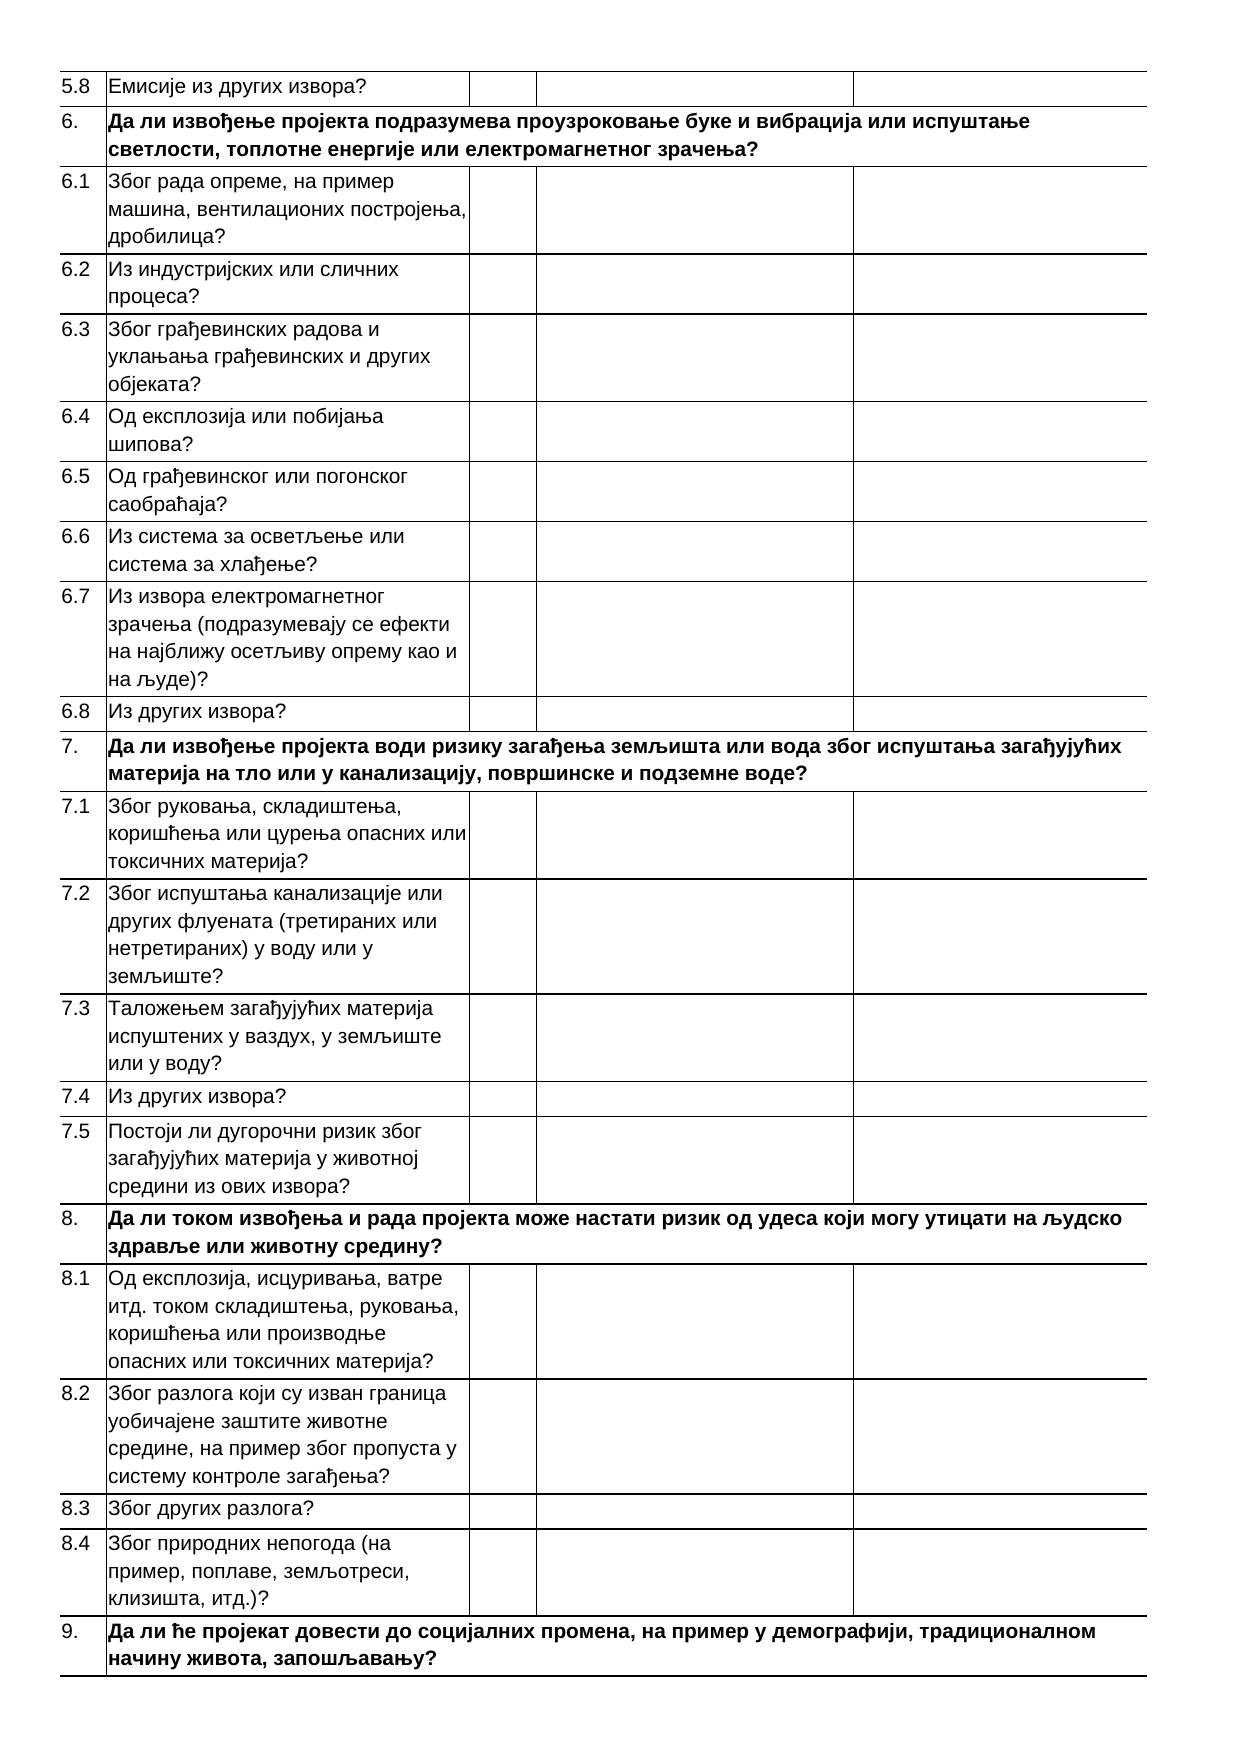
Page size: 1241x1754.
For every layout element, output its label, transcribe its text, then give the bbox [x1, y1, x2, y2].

table_cell Из система за осветљење или система за хлађење? [107, 522, 469, 581]
table_cell 6.4 [60, 402, 106, 461]
table_cell Да ли извођење пројекта води ризику загађења земљишта или вода због испуштања загађујућих материја на тло или у канализацију, површинске и подземне воде? [107, 732, 1147, 791]
table_cell [854, 1117, 1147, 1203]
table_cell Из других извора? [107, 1082, 469, 1116]
table_cell Од грађевинског или погонског саобраћаја? [107, 462, 469, 521]
table_cell [537, 255, 853, 313]
table_cell [470, 1380, 536, 1493]
table_cell [470, 72, 536, 106]
table_cell [537, 1082, 853, 1116]
table_cell [537, 72, 853, 106]
table_cell [470, 255, 536, 313]
table_cell 7.3 [60, 995, 106, 1081]
table_cell [470, 995, 536, 1081]
table_cell [470, 1117, 536, 1203]
table_cell 7.2 [60, 880, 106, 993]
table_cell 6.8 [60, 697, 106, 731]
table_cell 6.3 [60, 315, 106, 401]
table_cell 5.8 [60, 72, 106, 106]
table_cell Од експлозија или побијања шипова? [107, 402, 469, 461]
table_cell Да ли ће пројекат довести до социјалних промена, на пример у демографији, традиционалном начину живота, запошљавању? [107, 1617, 1147, 1675]
table_cell 6.6 [60, 522, 106, 581]
table_cell Из извора електромагнетног зрачења (подразумевају се ефекти на најближу осетљиву опрему као и на људе)? [107, 582, 469, 696]
table_cell [854, 880, 1147, 993]
table_cell [854, 402, 1147, 461]
table_cell Због разлога који су изван граница уобичајене заштите животне средине, на пример због пропуста у систему контроле загађења? [107, 1380, 469, 1493]
table_cell [854, 255, 1147, 313]
table_cell 6.1 [60, 167, 106, 253]
table_cell 6. [60, 107, 106, 166]
table_cell [854, 995, 1147, 1081]
table_cell Из других извора? [107, 697, 469, 731]
table_cell [854, 1082, 1147, 1116]
table_cell [854, 1495, 1147, 1528]
table_cell 7.1 [60, 792, 106, 878]
table_cell Постоји ли дугорочни ризик због загађујућих материја у животној средини из ових извора? [107, 1117, 469, 1203]
table_cell [470, 880, 536, 993]
table_cell Због испуштања канализације или других флуената (третираних или нетретираних) у воду или у земљиште? [107, 880, 469, 993]
table_cell [854, 582, 1147, 696]
table_cell 8.4 [60, 1530, 106, 1615]
table_cell [537, 697, 853, 731]
table_cell [537, 1530, 853, 1615]
table_cell [854, 167, 1147, 253]
table_cell [854, 522, 1147, 581]
table_cell [537, 582, 853, 696]
table_cell [537, 1495, 853, 1528]
table_cell Да ли током извођења и рада пројекта може настати ризик од удеса који могу утицати на људско здравље или животну средину? [107, 1205, 1147, 1263]
table_cell 6.2 [60, 255, 106, 313]
table_cell [537, 995, 853, 1081]
table_cell [854, 1380, 1147, 1493]
table_cell [854, 1530, 1147, 1615]
table_cell [470, 697, 536, 731]
table_cell Од експлозија, исцуривања, ватре итд. током складиштења, руковања, коришћења или производње опасних или токсичних материја? [107, 1265, 469, 1378]
table_cell [470, 167, 536, 253]
table_cell [470, 1265, 536, 1378]
table_cell [537, 1117, 853, 1203]
table_cell 6.7 [60, 582, 106, 696]
table_cell [854, 72, 1147, 106]
table_cell [470, 1530, 536, 1615]
table_cell 7. [60, 732, 106, 791]
table_cell Због грађевинских радова и уклањања грађевинских и других објеката? [107, 315, 469, 401]
table_cell Због природних непогода (на пример, поплаве, земљотреси, клизишта, итд.)? [107, 1530, 469, 1615]
table_cell Емисије из других извора? [107, 72, 469, 106]
table_cell [470, 315, 536, 401]
table_cell [470, 792, 536, 878]
table_cell [537, 402, 853, 461]
table_cell [470, 1495, 536, 1528]
table_cell Због других разлога? [107, 1495, 469, 1528]
table_cell 9. [60, 1617, 106, 1675]
table_cell [854, 697, 1147, 731]
table_cell Таложењем загађујућих материја испуштених у ваздух, у земљиште или у воду? [107, 995, 469, 1081]
table_cell [854, 792, 1147, 878]
table_cell [470, 1082, 536, 1116]
table_cell 8.3 [60, 1495, 106, 1528]
table_cell [537, 792, 853, 878]
table_cell [470, 402, 536, 461]
table_cell [470, 462, 536, 521]
table_cell 8. [60, 1205, 106, 1263]
table_cell [537, 522, 853, 581]
table_cell 8.2 [60, 1380, 106, 1493]
table_cell Због рада опреме, на пример машина, вентилационих постројења, дробилица? [107, 167, 469, 253]
table_cell [537, 462, 853, 521]
table_cell [537, 1380, 853, 1493]
table_cell 7.4 [60, 1082, 106, 1116]
table_cell [537, 880, 853, 993]
table_cell [854, 1265, 1147, 1378]
table_cell 7.5 [60, 1117, 106, 1203]
table_cell [470, 582, 536, 696]
table_cell [537, 315, 853, 401]
table_cell Због руковања, складиштења, коришћења или цурења опасних или токсичних материја? [107, 792, 469, 878]
table_cell 8.1 [60, 1265, 106, 1378]
table_cell 6.5 [60, 462, 106, 521]
table_cell [537, 1265, 853, 1378]
table_cell Из индустријских или сличних процеса? [107, 255, 469, 313]
table_cell Да ли извођење пројекта подразумева проузроковање буке и вибрација или испуштање светлости, топлотне енергије или електромагнетног зрачења? [107, 107, 1147, 166]
table_cell [537, 167, 853, 253]
table_cell [470, 522, 536, 581]
table_cell [854, 315, 1147, 401]
table_cell [854, 462, 1147, 521]
